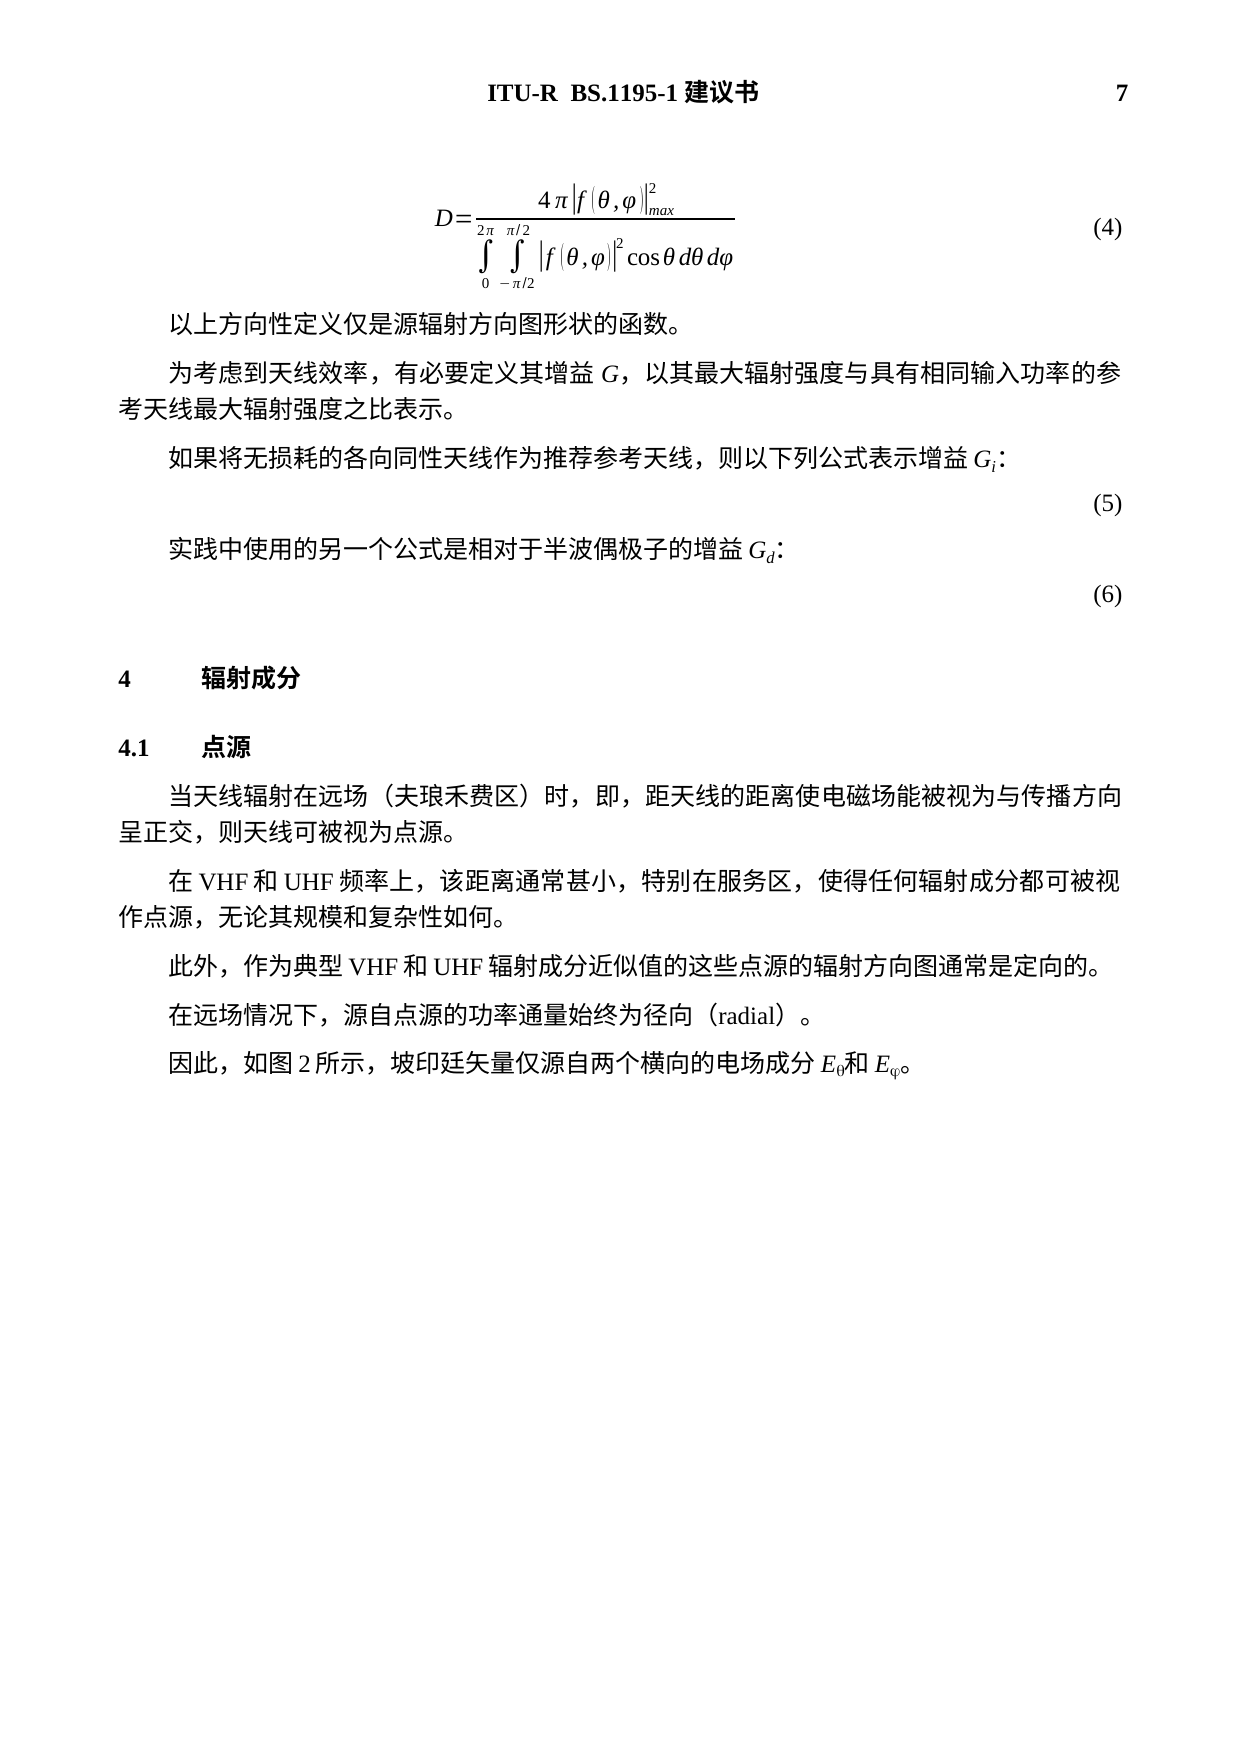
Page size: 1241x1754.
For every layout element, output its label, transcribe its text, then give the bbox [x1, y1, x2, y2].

subtitle 4 辐射成分 [118, 658, 1122, 694]
subtitle 4.1 点源 [118, 728, 1122, 764]
text (5) [118, 488, 1122, 517]
text 当天线辐射在远场（夫琅禾费区）时，即，距天线的距离使电磁场能被视为与传播方向呈正交，则天线可被视为点源。 [118, 776, 1122, 849]
text 为考虑到天线效率，有必要定义其增益G，以其最大辐射强度与具有相同输入功率的参考天线最大辐射强度之比表示。 [118, 353, 1122, 426]
text 在VHF和UHF频率上，该距离通常甚小，特别在服务区，使得任何辐射成分都可被视作点源，无论其规模和复杂性如何。 [118, 861, 1122, 934]
text 在远场情况下，源自点源的功率通量始终为径向（radial）。 [118, 995, 1122, 1031]
table_header (4) [1063, 148, 1152, 292]
text 如果将无损耗的各向同性天线作为推荐参考天线，则以下列公式表示增益Gi： [118, 438, 1122, 476]
text 此外，作为典型VHF和UHF辐射成分近似值的这些点源的辐射方向图通常是定向的。 [118, 946, 1122, 983]
text (6) [118, 579, 1122, 608]
text 实践中使用的另一个公式是相对于半波偶极子的增益Gd： [118, 529, 1122, 567]
text 以上方向性定义仅是源辐射方向图形状的函数。 [118, 305, 1122, 341]
table_header [107, 148, 1063, 292]
text 因此，如图2所示，坡印廷矢量仅源自两个横向的电场成分E和E。 [118, 1044, 1122, 1080]
